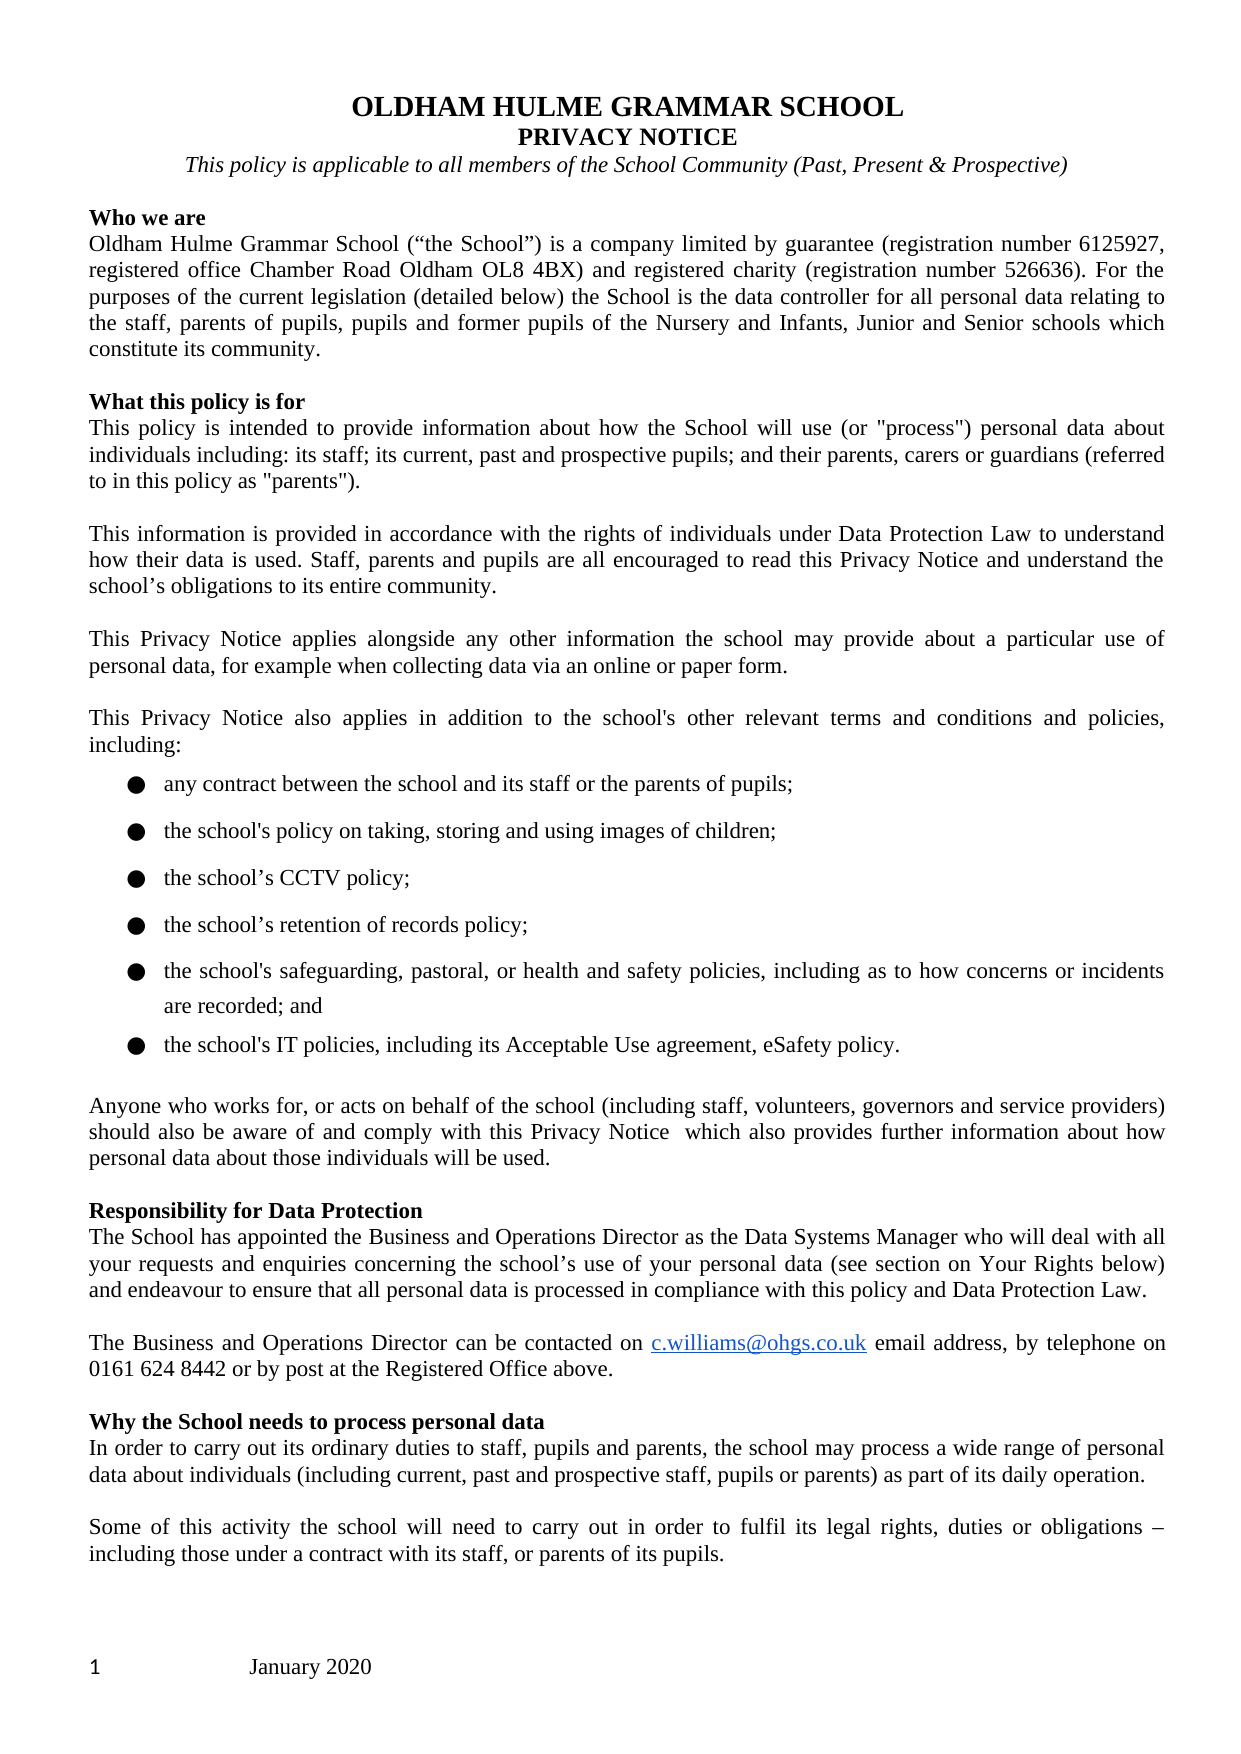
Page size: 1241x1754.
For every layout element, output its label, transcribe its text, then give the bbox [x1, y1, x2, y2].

text Why the School needs to process personal data [89, 1408, 1167, 1434]
text PRIVACY NOTICE [89, 122, 1167, 151]
list the school's policy on taking, storing and using images of children; [126, 804, 1167, 851]
text The School has appointed the Business and Operations Director as the Data Systems Manager who will deal with all your requests and enquiries concerning the school’s use of your personal data (see section on Your Rights below) and endeavour to ensure that all personal data is processed in compliance with this policy and Data Protection Law. [89, 1223, 1167, 1302]
list the school's IT policies, including its Acceptable Use agreement, eSafety policy. [126, 1018, 1167, 1065]
text The Business and Operations Director can be contacted on c.williams@ohgs.co.uk email address, by telephone on 0161 624 8442 or by post at the Registered Office above. [89, 1329, 1167, 1382]
list the school’s retention of records policy; [126, 898, 1167, 945]
text What this policy is for [89, 388, 1167, 414]
text Oldham Hulme Grammar School (“the School”) is a company limited by guarantee (registration number 6125927, registered office Chamber Road Oldham OL8 4BX) and registered charity (registration number 526636). For the purposes of the current legislation (detailed below) the School is the data controller for all personal data relating to the staff, parents of pupils, pupils and former pupils of the Nursery and Infants, Junior and Senior schools which constitute its community. [89, 230, 1167, 362]
list the school’s CCTV policy; [126, 851, 1167, 898]
text This policy is intended to provide information about how the School will use (or "process") personal data about individuals including: its staff; its current, past and prospective pupils; and their parents, carers or guardians (referred to in this policy as "parents"). [89, 414, 1167, 493]
text In order to carry out its ordinary duties to staff, pupils and parents, the school may process a wide range of personal data about individuals (including current, past and prospective staff, pupils or parents) as part of its daily operation. [89, 1434, 1167, 1487]
text This Privacy Notice also applies in addition to the school's other relevant terms and conditions and policies, including: [89, 704, 1167, 757]
text This information is provided in accordance with the rights of individuals under Data Protection Law to understand how their data is used. Staff, parents and pupils are all encouraged to read this Privacy Notice and understand the school’s obligations to its entire community. [89, 520, 1167, 599]
text Who we are [89, 204, 1167, 230]
text This Privacy Notice applies alongside any other information the school may provide about a particular use of personal data, for example when collecting data via an online or paper form. [89, 625, 1167, 678]
list the school's safeguarding, pastoral, or health and safety policies, including as to how concerns or incidents are recorded; and [126, 945, 1167, 1018]
text This policy is applicable to all members of the School Community (Past, Present & Prospective) [89, 151, 1167, 177]
text Responsibility for Data Protection [89, 1197, 1167, 1223]
text Some of this activity the school will need to carry out in order to fulfil its legal rights, duties or obligations – including those under a contract with its staff, or parents of its pupils. [89, 1513, 1167, 1566]
text Anyone who works for, or acts on behalf of the school (including staff, volunteers, governors and service providers) should also be aware of and comply with this Privacy Notice which also provides further information about how personal data about those individuals will be used. [89, 1092, 1167, 1171]
list any contract between the school and its staff or the parents of pupils; [126, 757, 1167, 804]
text OLDHAM HULME GRAMMAR SCHOOL [89, 89, 1167, 122]
